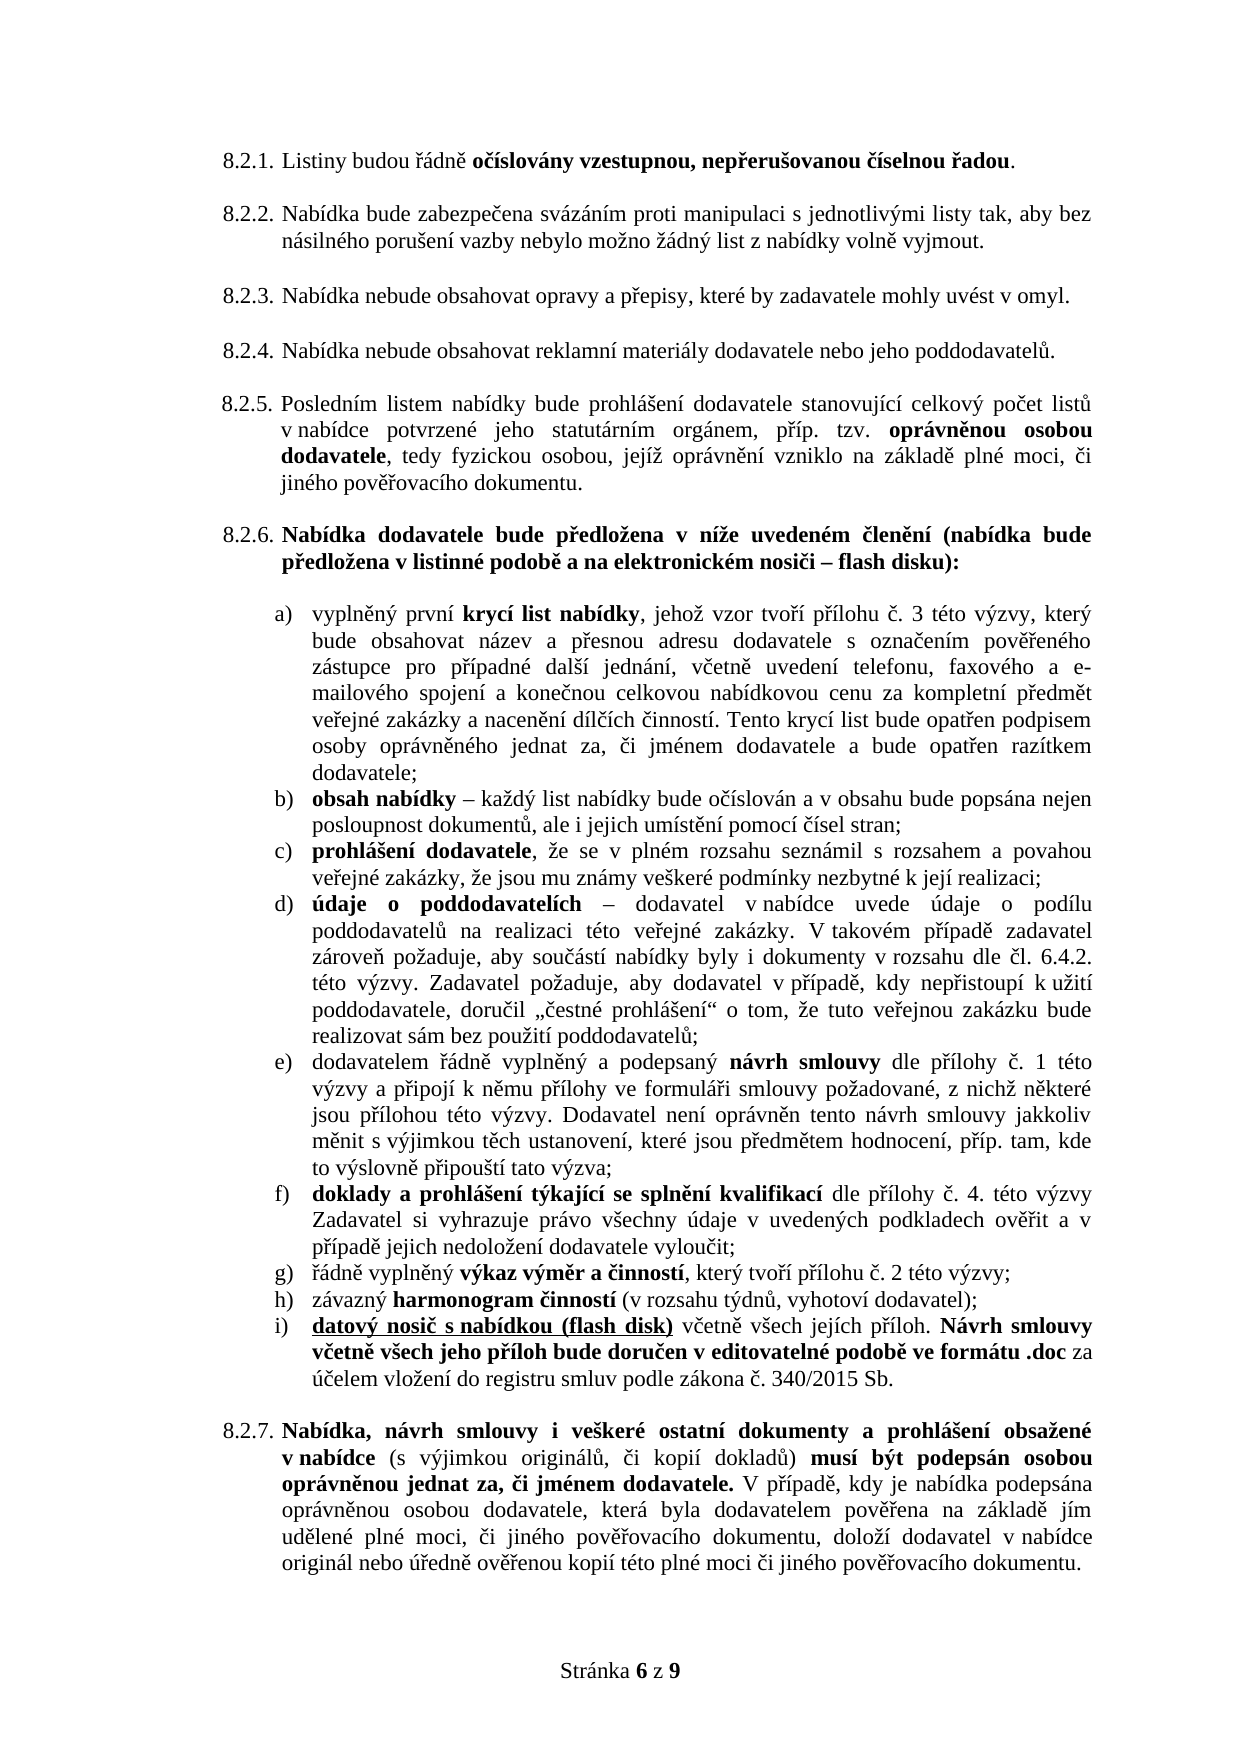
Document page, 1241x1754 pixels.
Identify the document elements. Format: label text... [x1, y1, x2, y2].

list vyplněný první krycí list nabídky, jehož vzor tvoří přílohu č. 3 této výzvy, který bude obsahovat název a přesnou adresu dodavatele s označením pověřeného zástupce pro případné další jednání, včetně uvedení telefonu, faxového a e-mailového spojení a konečnou celkovou nabídkovou cenu za kompletní předmět veřejné zakázky a nacenění dílčích činností. Tento krycí list bude opatřen podpisem osoby oprávněného jednat za, či jménem dodavatele a bude opatřen razítkem dodavatele; [274, 600, 1093, 785]
list Listiny budou řádně očíslovány vzestupnou, nepřerušovanou číselnou řadou. [223, 148, 1093, 174]
list datový nosič s nabídkou (flash disk) včetně všech jejích příloh. Návrh smlouvy včetně všech jeho příloh bude doručen v editovatelné podobě ve formátu .doc za účelem vložení do registru smluv podle zákona č. 340/2015 Sb. [274, 1312, 1093, 1391]
list Nabídka nebude obsahovat reklamní materiály dodavatele nebo jeho poddodavatelů. [223, 337, 1093, 363]
list Posledním listem nabídky bude prohlášení dodavatele stanovující celkový počet listů v nabídce potvrzené jeho statutárním orgánem, příp. tzv. oprávněnou osobou dodavatele, tedy fyzickou osobou, jejíž oprávnění vzniklo na základě plné moci, či jiného pověřovacího dokumentu. [221, 389, 1093, 495]
list prohlášení dodavatele, že se v plném rozsahu seznámil s rozsahem a povahou veřejné zakázky, že jsou mu známy veškeré podmínky nezbytné k její realizaci; [274, 838, 1093, 890]
list závazný harmonogram činností (v rozsahu týdnů, vyhotoví dodavatel); [274, 1286, 1093, 1312]
list obsah nabídky – každý list nabídky bude očíslován a v obsahu bude popsána nejen posloupnost dokumentů, ale i jejich umístění pomocí čísel stran; [274, 785, 1093, 838]
list údaje o poddodavatelích – dodavatel v nabídce uvede údaje o podílu poddodavatelů na realizaci této veřejné zakázky. V takovém případě zadavatel zároveň požaduje, aby součástí nabídky byly i dokumenty v rozsahu dle čl. 6.4.2. této výzvy. Zadavatel požaduje, aby dodavatel v případě, kdy nepřistoupí k užití poddodavatele, doručil „čestné prohlášení“ o tom, že tuto veřejnou zakázku bude realizovat sám bez použití poddodavatelů; [274, 890, 1093, 1048]
list Nabídka nebude obsahovat opravy a přepisy, které by zadavatele mohly uvést v omyl. [223, 282, 1093, 308]
list Nabídka, návrh smlouvy i veškeré ostatní dokumenty a prohlášení obsažené v nabídce (s výjimkou originálů, či kopií dokladů) musí být podepsán osobou oprávněnou jednat za, či jménem dodavatele. V případě, kdy je nabídka podepsána oprávněnou osobou dodavatele, která byla dodavatelem pověřena na základě jím udělené plné moci, či jiného pověřovacího dokumentu, doloží dodavatel v nabídce originál nebo úředně ověřenou kopií této plné moci či jiného pověřovacího dokumentu. [223, 1417, 1093, 1576]
list řádně vyplněný výkaz výměr a činností, který tvoří přílohu č. 2 této výzvy; [274, 1259, 1093, 1286]
list doklady a prohlášení týkající se splnění kvalifikací dle přílohy č. 4. této výzvy Zadavatel si vyhrazuje právo všechny údaje v uvedených podkladech ověřit a v případě jejich nedoložení dodavatele vyloučit; [274, 1180, 1093, 1259]
list dodavatelem řádně vyplněný a podepsaný návrh smlouvy dle přílohy č. 1 této výzvy a připojí k němu přílohy ve formuláři smlouvy požadované, z nichž některé jsou přílohou této výzvy. Dodavatel není oprávněn tento návrh smlouvy jakkoliv měnit s výjimkou těch ustanovení, které jsou předmětem hodnocení, příp. tam, kde to výslovně připouští tato výzva; [274, 1048, 1093, 1180]
list Nabídka bude zabezpečena svázáním proti manipulaci s jednotlivými listy tak, aby bez násilného porušení vazby nebylo možno žádný list z nabídky volně vyjmout. [223, 200, 1093, 253]
list Nabídka dodavatele bude předložena v níže uvedeném členění (nabídka bude předložena v listinné podobě a na elektronickém nosiči – flash disku): [223, 521, 1093, 574]
